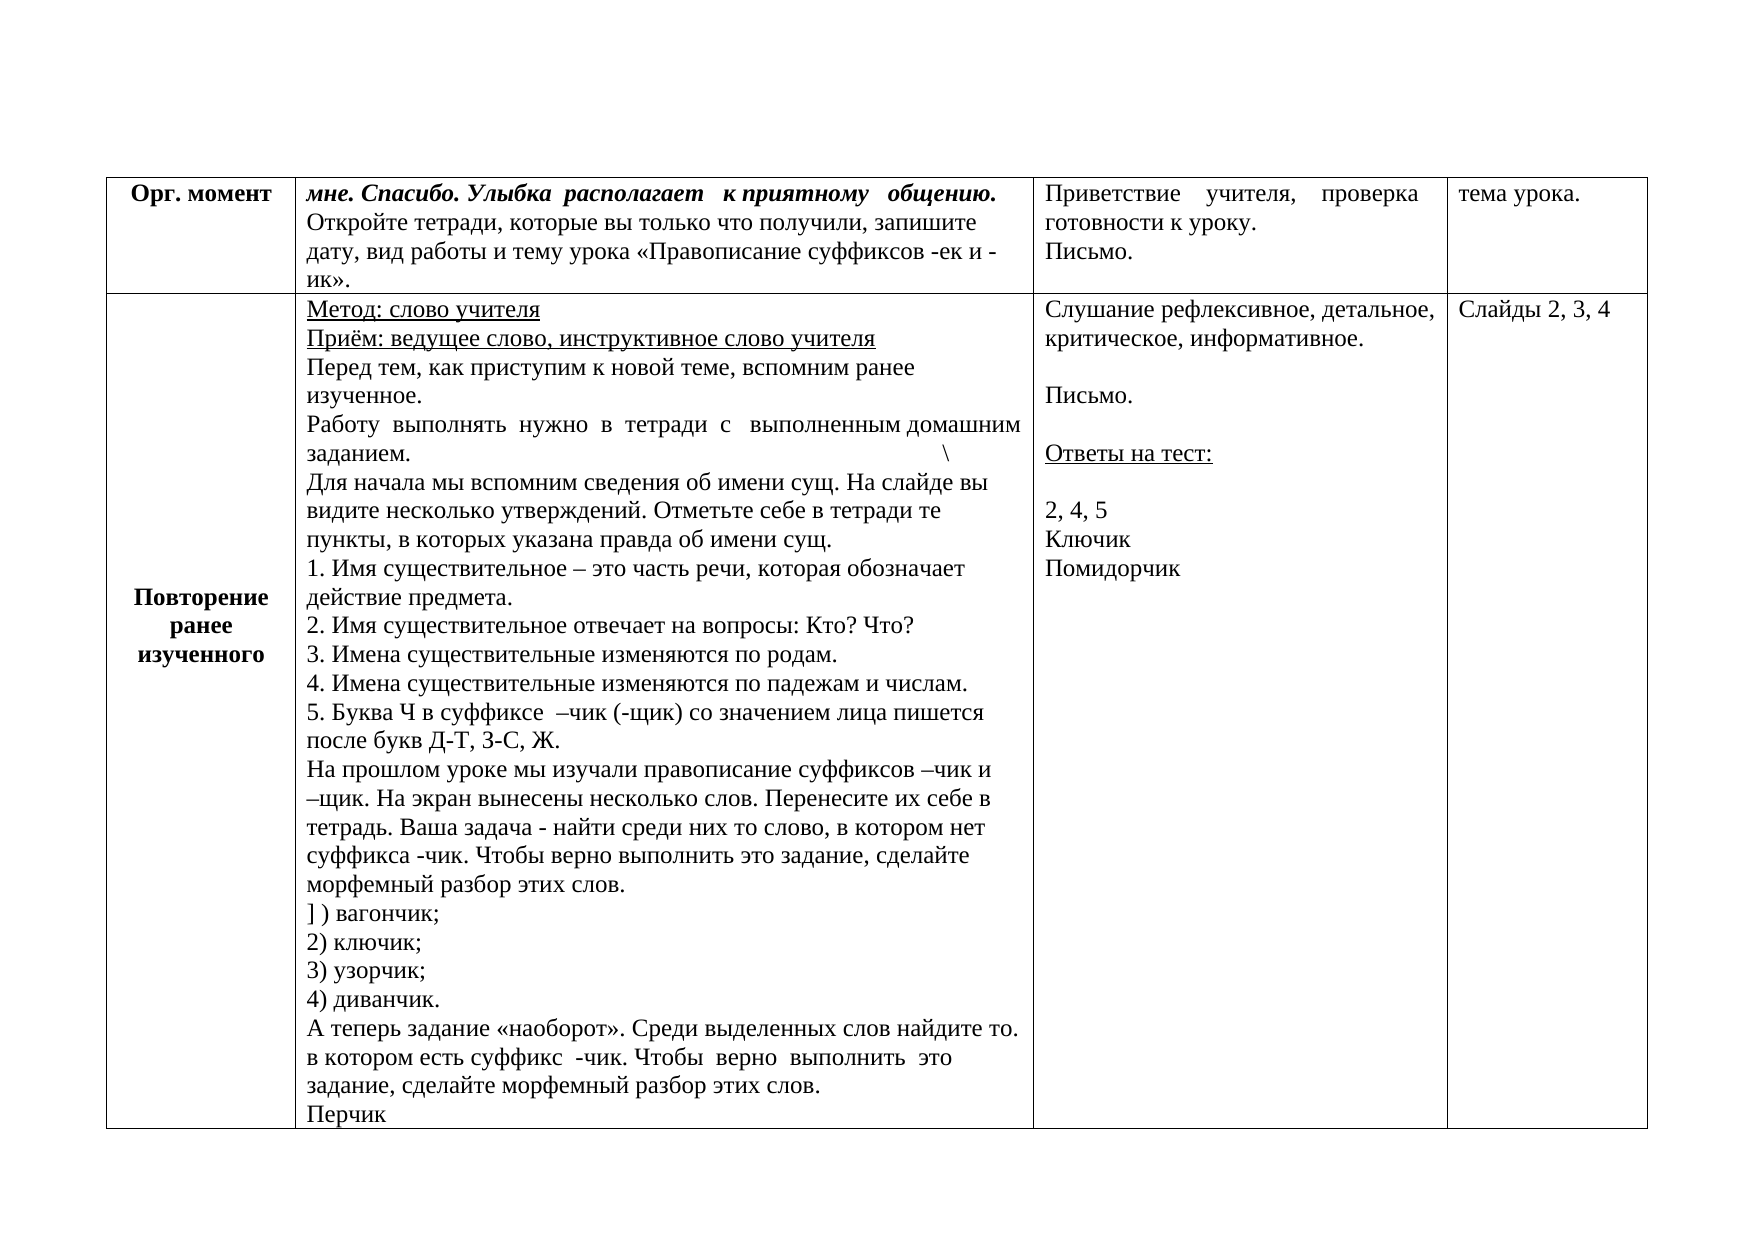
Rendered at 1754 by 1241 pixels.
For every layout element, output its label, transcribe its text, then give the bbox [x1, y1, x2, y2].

table_cell Слайды 2, 3, 4 [1448, 294, 1647, 1128]
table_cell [107, 294, 295, 1128]
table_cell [1448, 178, 1647, 293]
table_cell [1034, 178, 1447, 293]
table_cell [296, 294, 1033, 1128]
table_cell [1034, 294, 1447, 1128]
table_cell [296, 178, 1033, 293]
table_cell Орг. момент [107, 178, 295, 293]
